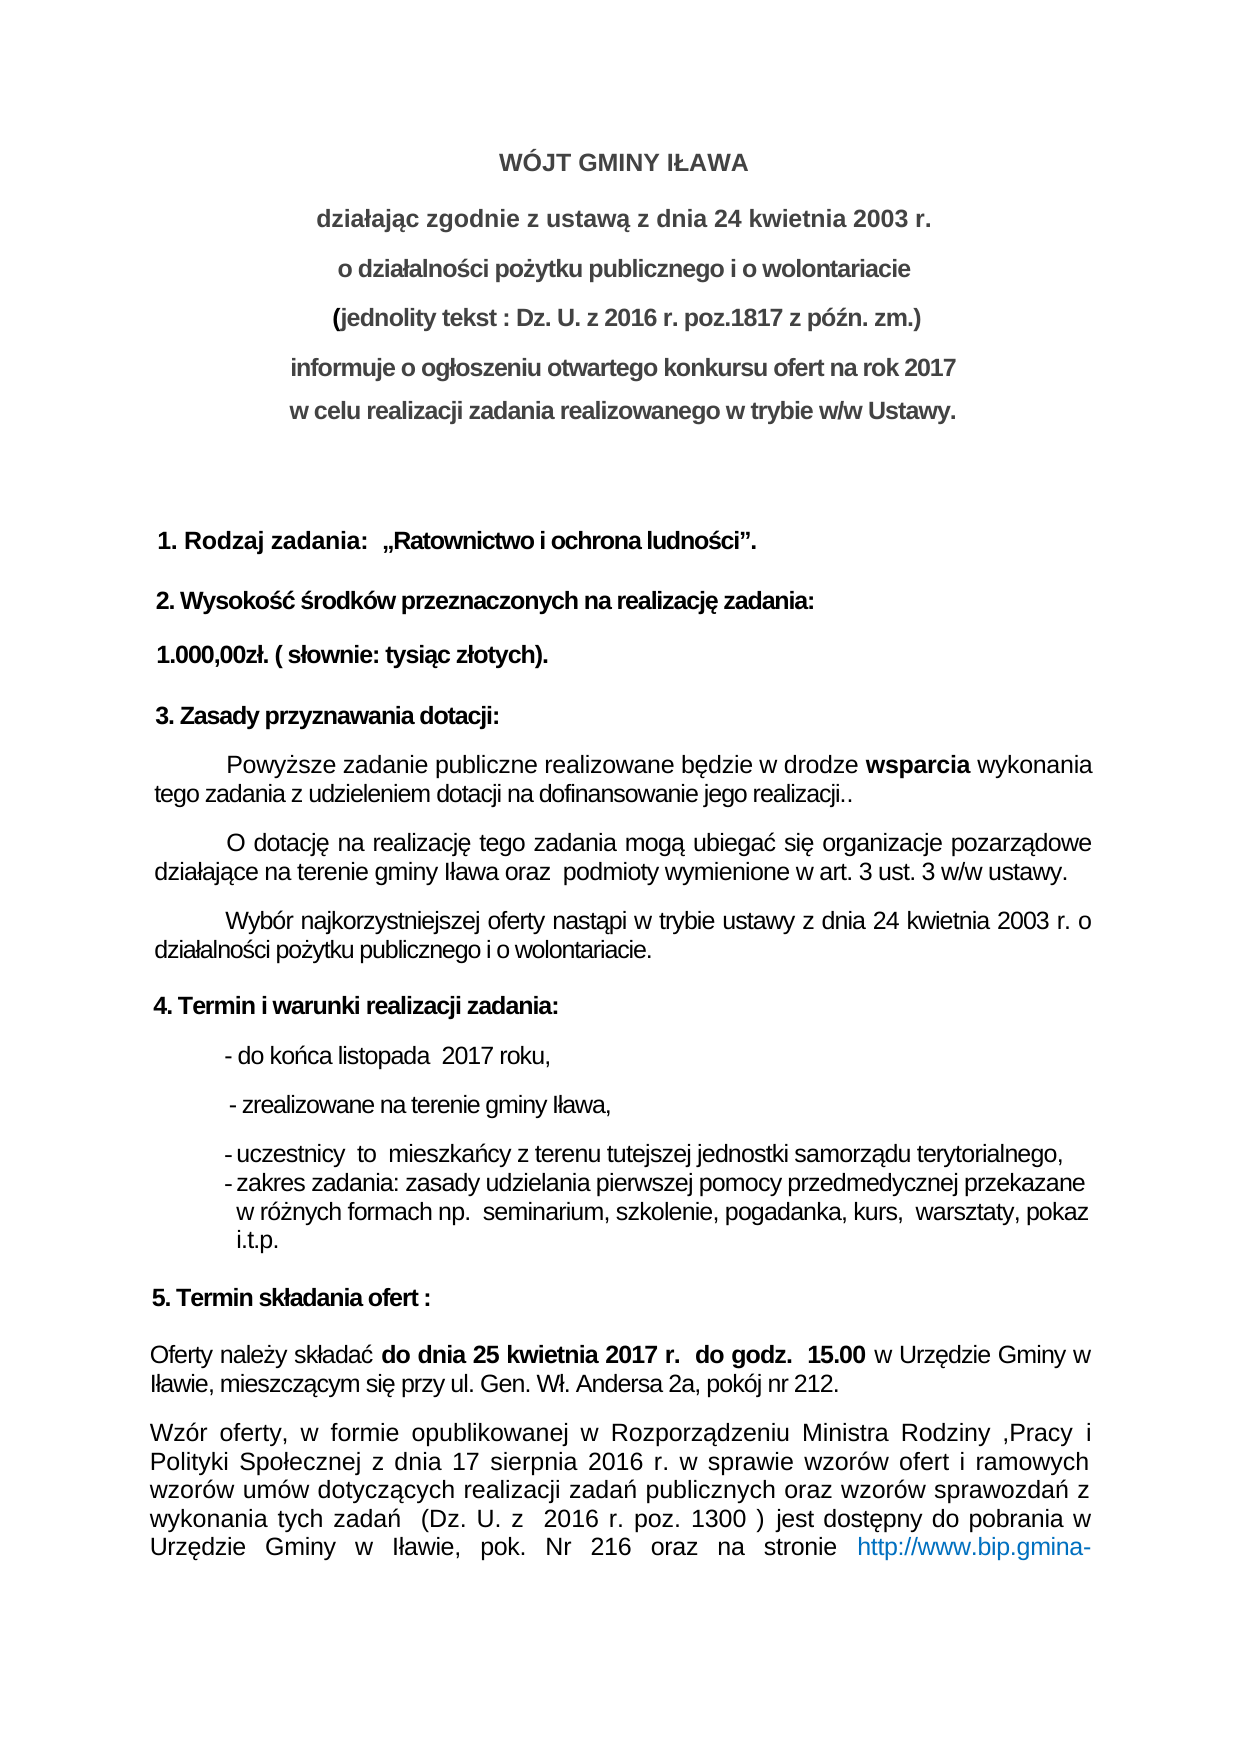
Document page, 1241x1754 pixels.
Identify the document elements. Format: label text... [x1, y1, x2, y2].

text - zrealizowane na terenie gminy Iława, [148, 1091, 1093, 1119]
text Oferty należy składać do dnia 25 kwietnia 2017 r. do godz. 15.00 w Urzędzie Gminy w Iławie, mieszczącym się przy ul. Gen. Wł. Andersa 2a, pokój nr 212. [149, 1340, 1091, 1398]
text 1.000,00zł. ( słownie: tysiąc złotych). [156, 639, 1093, 668]
text Powyższe zadanie publiczne realizowane będzie w drodze wsparcia wykonania tego zadania z udzieleniem dotacji na dofinansowanie jego realizacji.. [154, 751, 1093, 808]
text o działalności pożytku publicznego i o wolontariacie [157, 254, 1093, 283]
text 1. Rodzaj zadania: „Ratownictwo i ochrona ludności”. [157, 526, 1093, 554]
text - do końca listopada 2017 roku, [152, 1041, 1093, 1070]
text (jednolity tekst : Dz. U. z 2016 r. poz.1817 z późn. zm.) [162, 304, 1093, 332]
text Wybór najkorzystniejszej oferty nastąpi w trybie ustawy z dnia 24 kwietnia 2003 r. o działalności pożytku publicznego i o wolontariacie. [154, 907, 1093, 964]
text informuje o ogłoszeniu otwartego konkursu ofert na rok 2017 w celu realizacji zadania realizowanego w trybie w/w Ustawy. [154, 353, 1093, 425]
text 4. Termin i warunki realizacji zadania: [153, 992, 1093, 1020]
text O dotację na realizację tego zadania mogą ubiegać się organizacje pozarządowe działające na terenie gminy Iława oraz podmioty wymienione w art. 3 ust. 3 w/w ustawy. [154, 829, 1093, 886]
text 5. Termin składania ofert : [152, 1283, 1093, 1311]
text 3. Zasady przyznawania dotacji: [155, 702, 1093, 730]
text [149, 1418, 1091, 1561]
title WÓJT GMINY IŁAWA [155, 148, 1093, 176]
text działając zgodnie z ustawą z dnia 24 kwietnia 2003 r. [155, 205, 1093, 233]
text 2. Wysokość środków przeznaczonych na realizację zadania: [156, 586, 1093, 614]
list uczestnicy to mieszkańcy z terenu tutejszej jednostki samorządu terytorialnego, [224, 1140, 1093, 1168]
list zakres zadania: zasady udzielania pierwszej pomocy przedmedycznej przekazane w różnych formach np. seminarium, szkolenie, pogadanka, kurs, warsztaty, pokaz i.t.p. [224, 1168, 1093, 1254]
